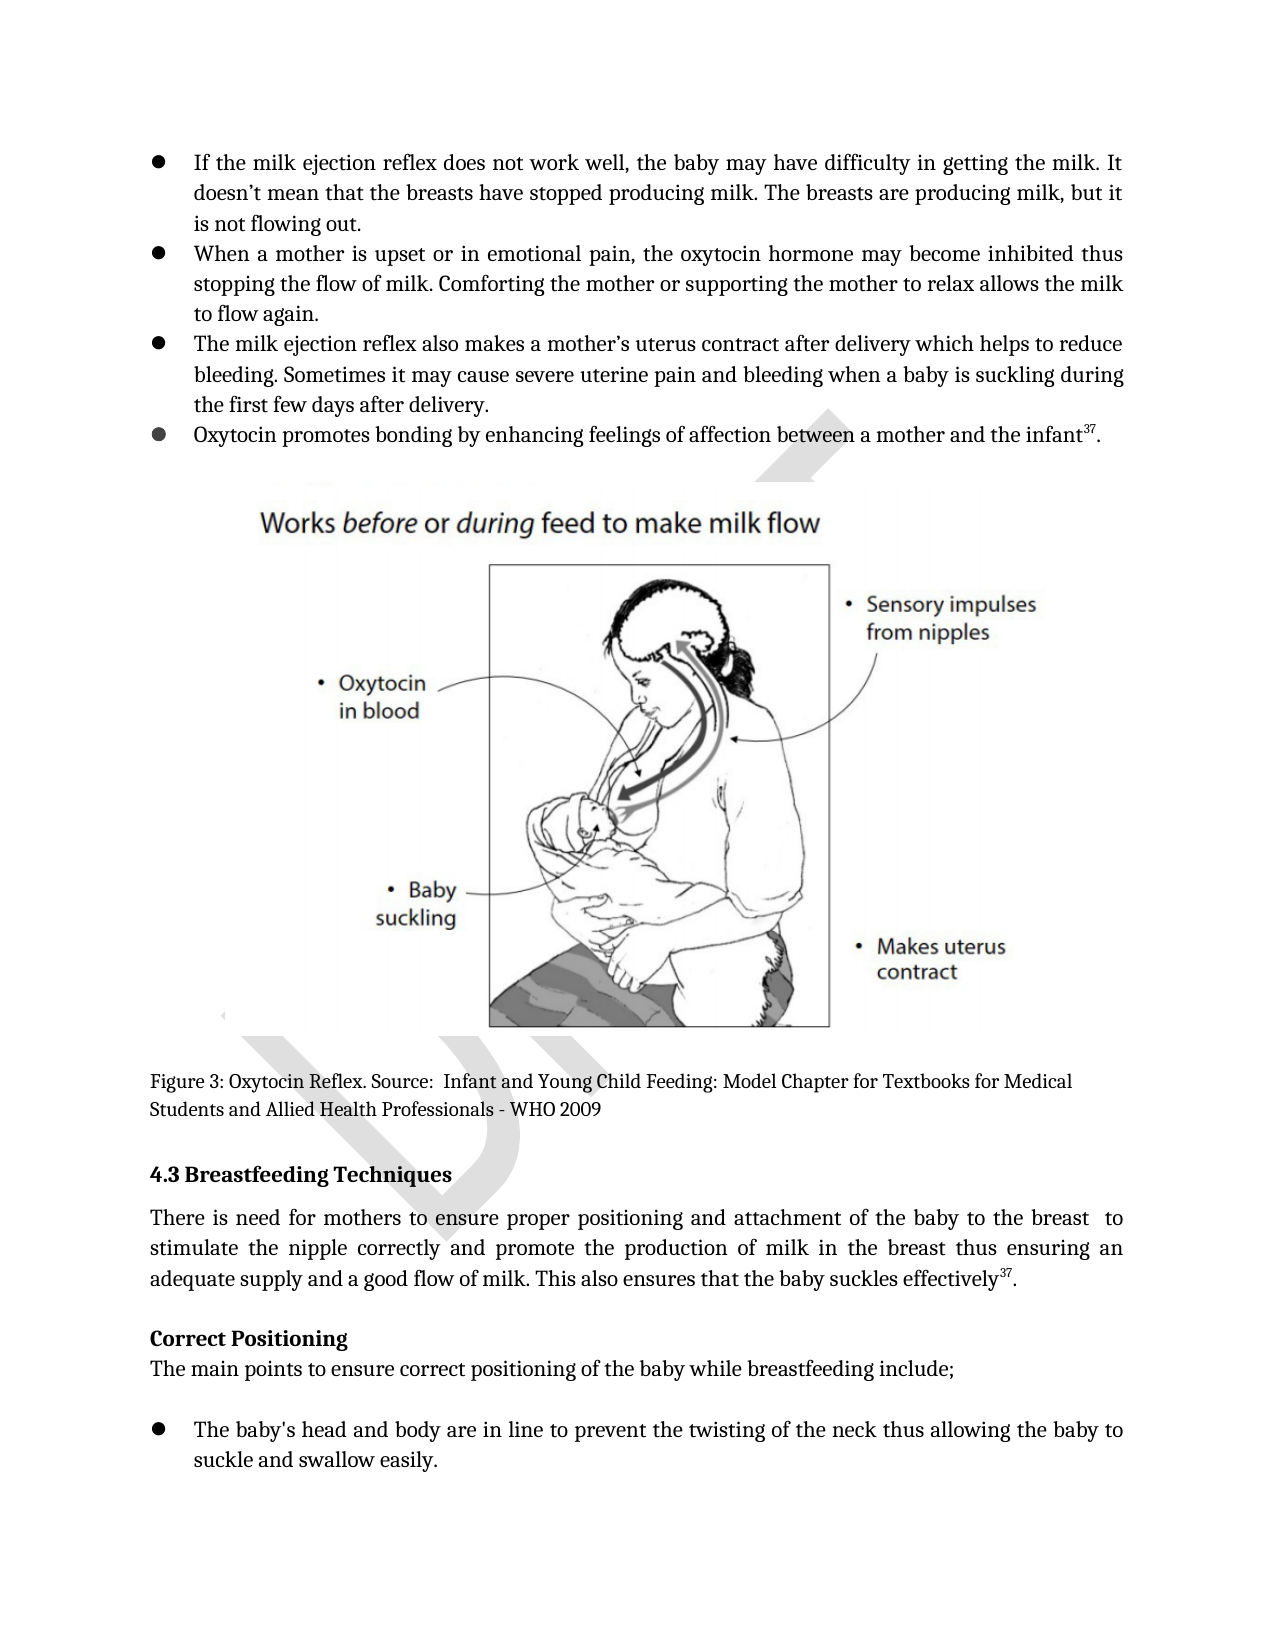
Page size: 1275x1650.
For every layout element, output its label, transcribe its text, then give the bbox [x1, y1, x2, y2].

text The main points to ensure correct positioning of the baby while breastfeeding include; [150, 1356, 1125, 1382]
list The baby's head and body are in line to prevent the twisting of the neck thus allowing the baby to suckle and swallow easily. [150, 1416, 1125, 1473]
list Oxytocin promotes bonding by enhancing feelings of affection between a mother and the infant37. [150, 422, 1125, 448]
text Correct Positioning [150, 1326, 1125, 1352]
text 4.3 Breastfeeding Techniques [150, 1162, 1125, 1189]
list If the milk ejection reflex does not work well, the baby may have difficulty in getting the milk. It doesn’t mean that the breasts have stopped producing milk. The breasts are producing milk, but it is not flowing out. [150, 150, 1125, 237]
list The milk ejection reflex also makes a mother’s uterus contract after delivery which helps to reduce bleeding. Sometimes it may cause severe uterine pain and bleeding when a baby is suckling during the first few days after delivery. [150, 331, 1125, 418]
picture [225, 482, 1050, 1036]
list When a mother is upset or in emotional pain, the oxytocin hormone may become inhibited thus stopping the flow of milk. Comforting the mother or supporting the mother to relax allows the milk to flow again. [150, 241, 1125, 327]
text Figure 3: Oxytocin Reflex. Source: Infant and Young Child Feeding: Model Chapter for Textbooks for Medical Students and Allied Health Professionals - WHO 2009 [150, 1070, 1125, 1121]
text There is need for mothers to ensure proper positioning and attachment of the baby to the breast to stimulate the nipple correctly and promote the production of milk in the breast thus ensuring an adequate supply and a good flow of milk. This also ensures that the baby suckles effectively37. [150, 1205, 1125, 1292]
